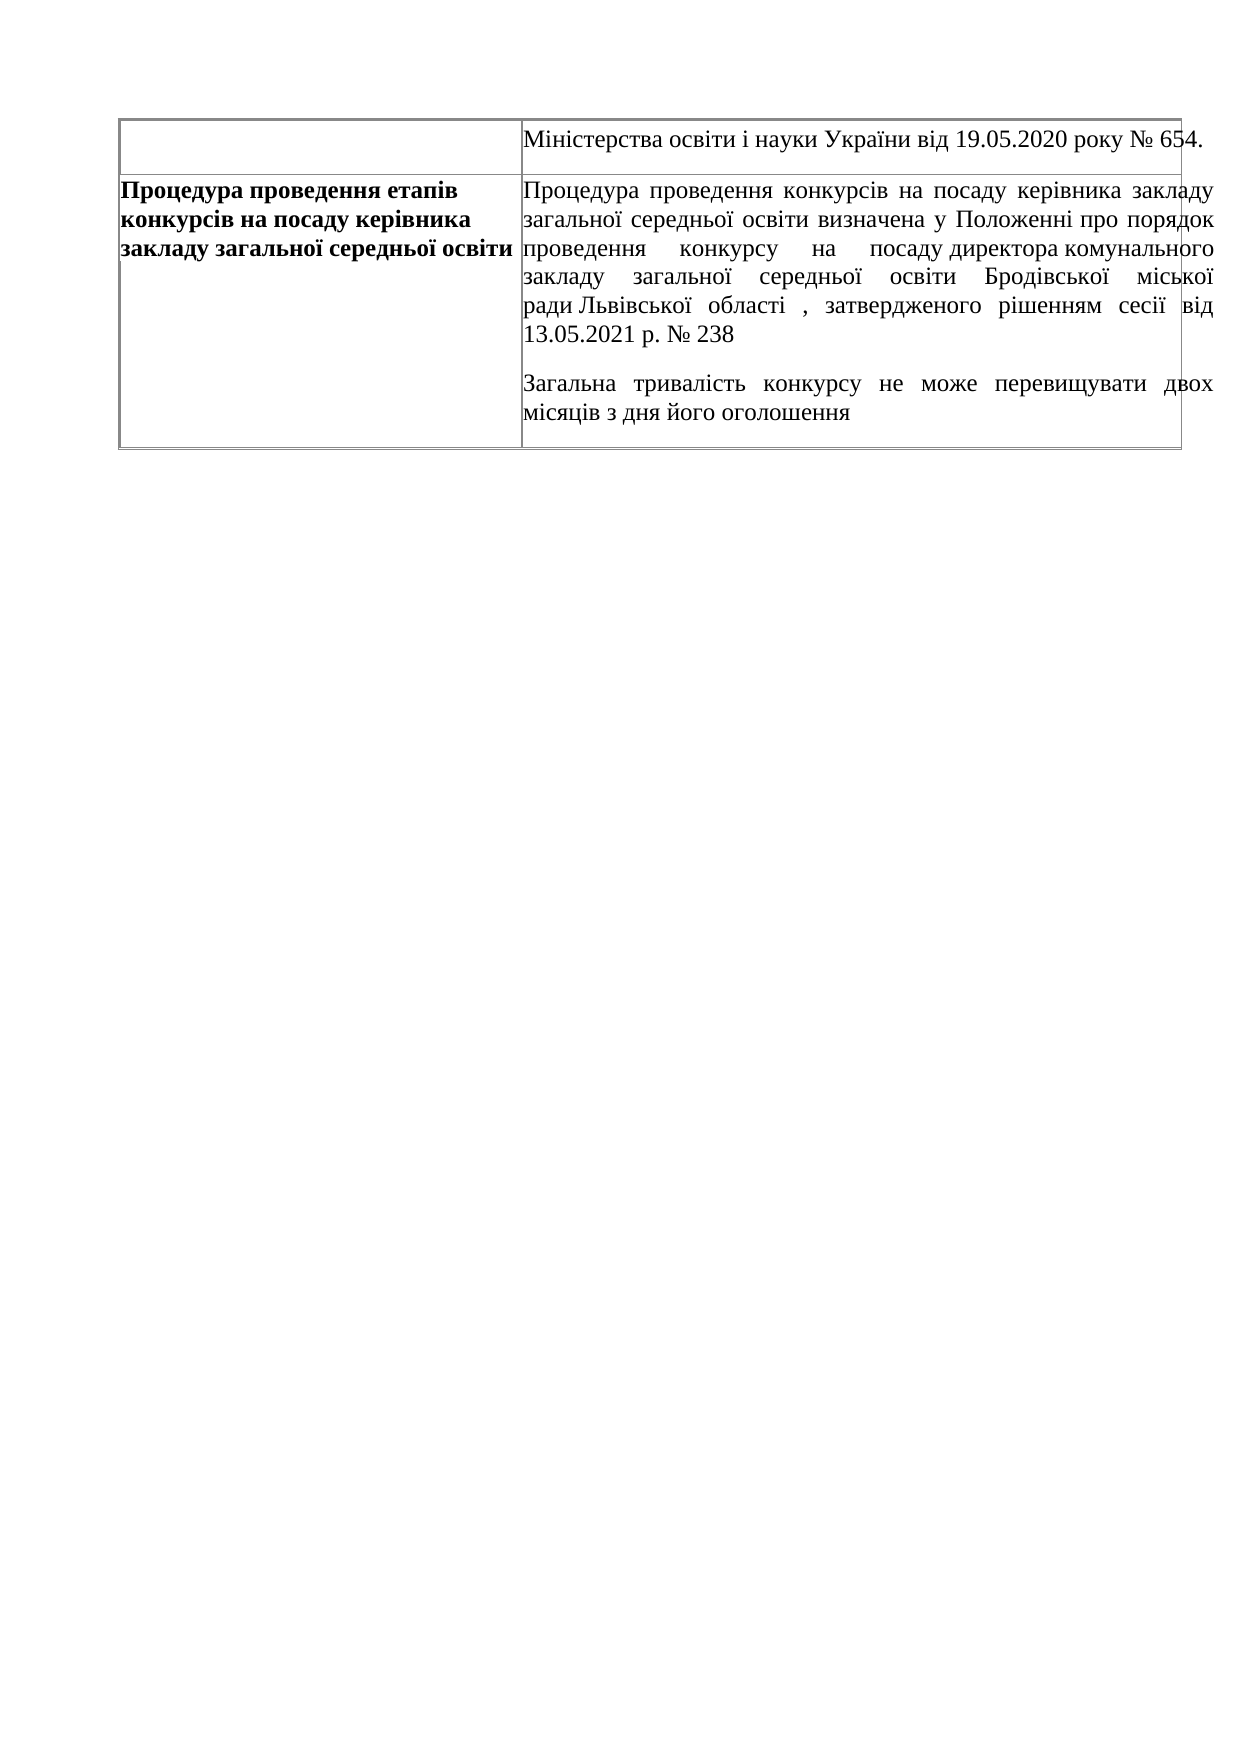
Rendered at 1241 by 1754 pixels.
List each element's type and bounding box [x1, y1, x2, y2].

table_cell [523, 121, 1181, 174]
table_cell [121, 175, 521, 447]
table_cell [523, 175, 1181, 447]
table_cell [121, 121, 521, 174]
